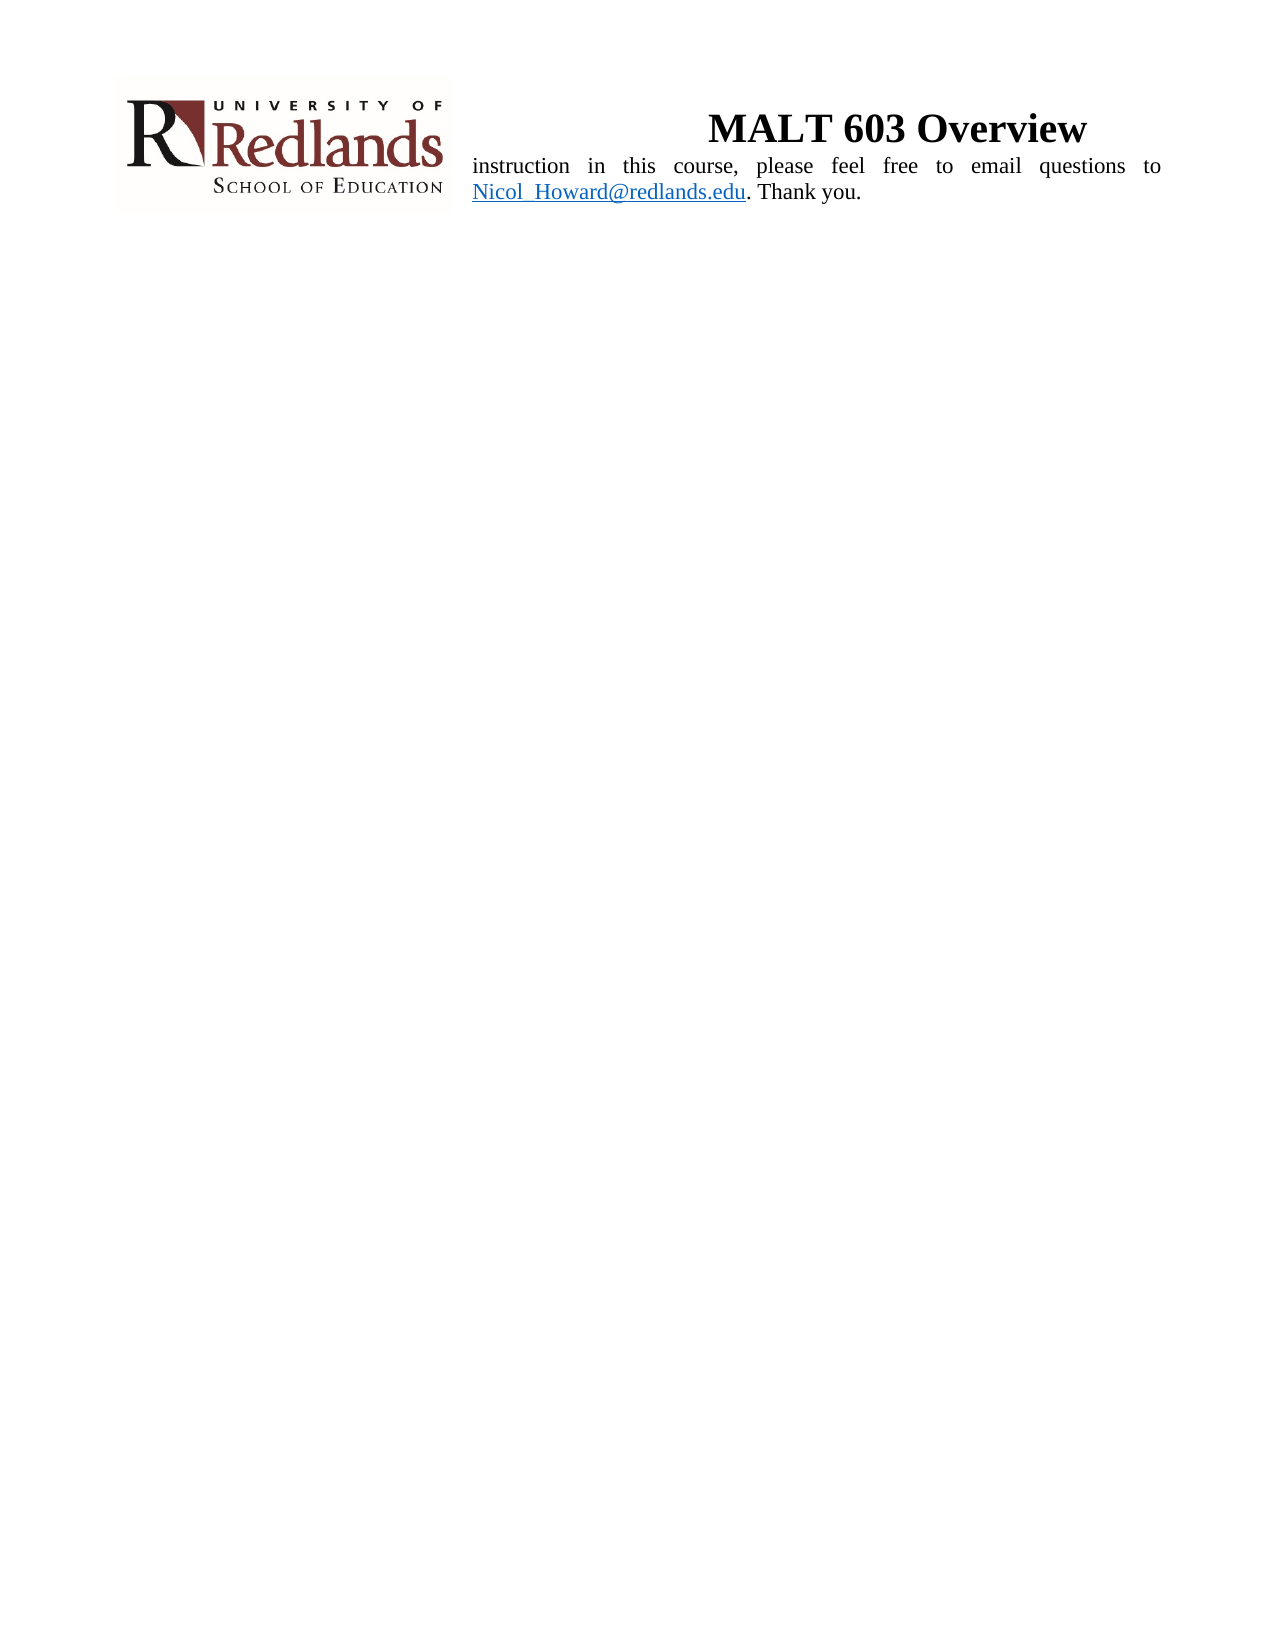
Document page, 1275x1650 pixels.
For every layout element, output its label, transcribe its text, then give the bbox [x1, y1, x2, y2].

picture [112, 75, 453, 213]
